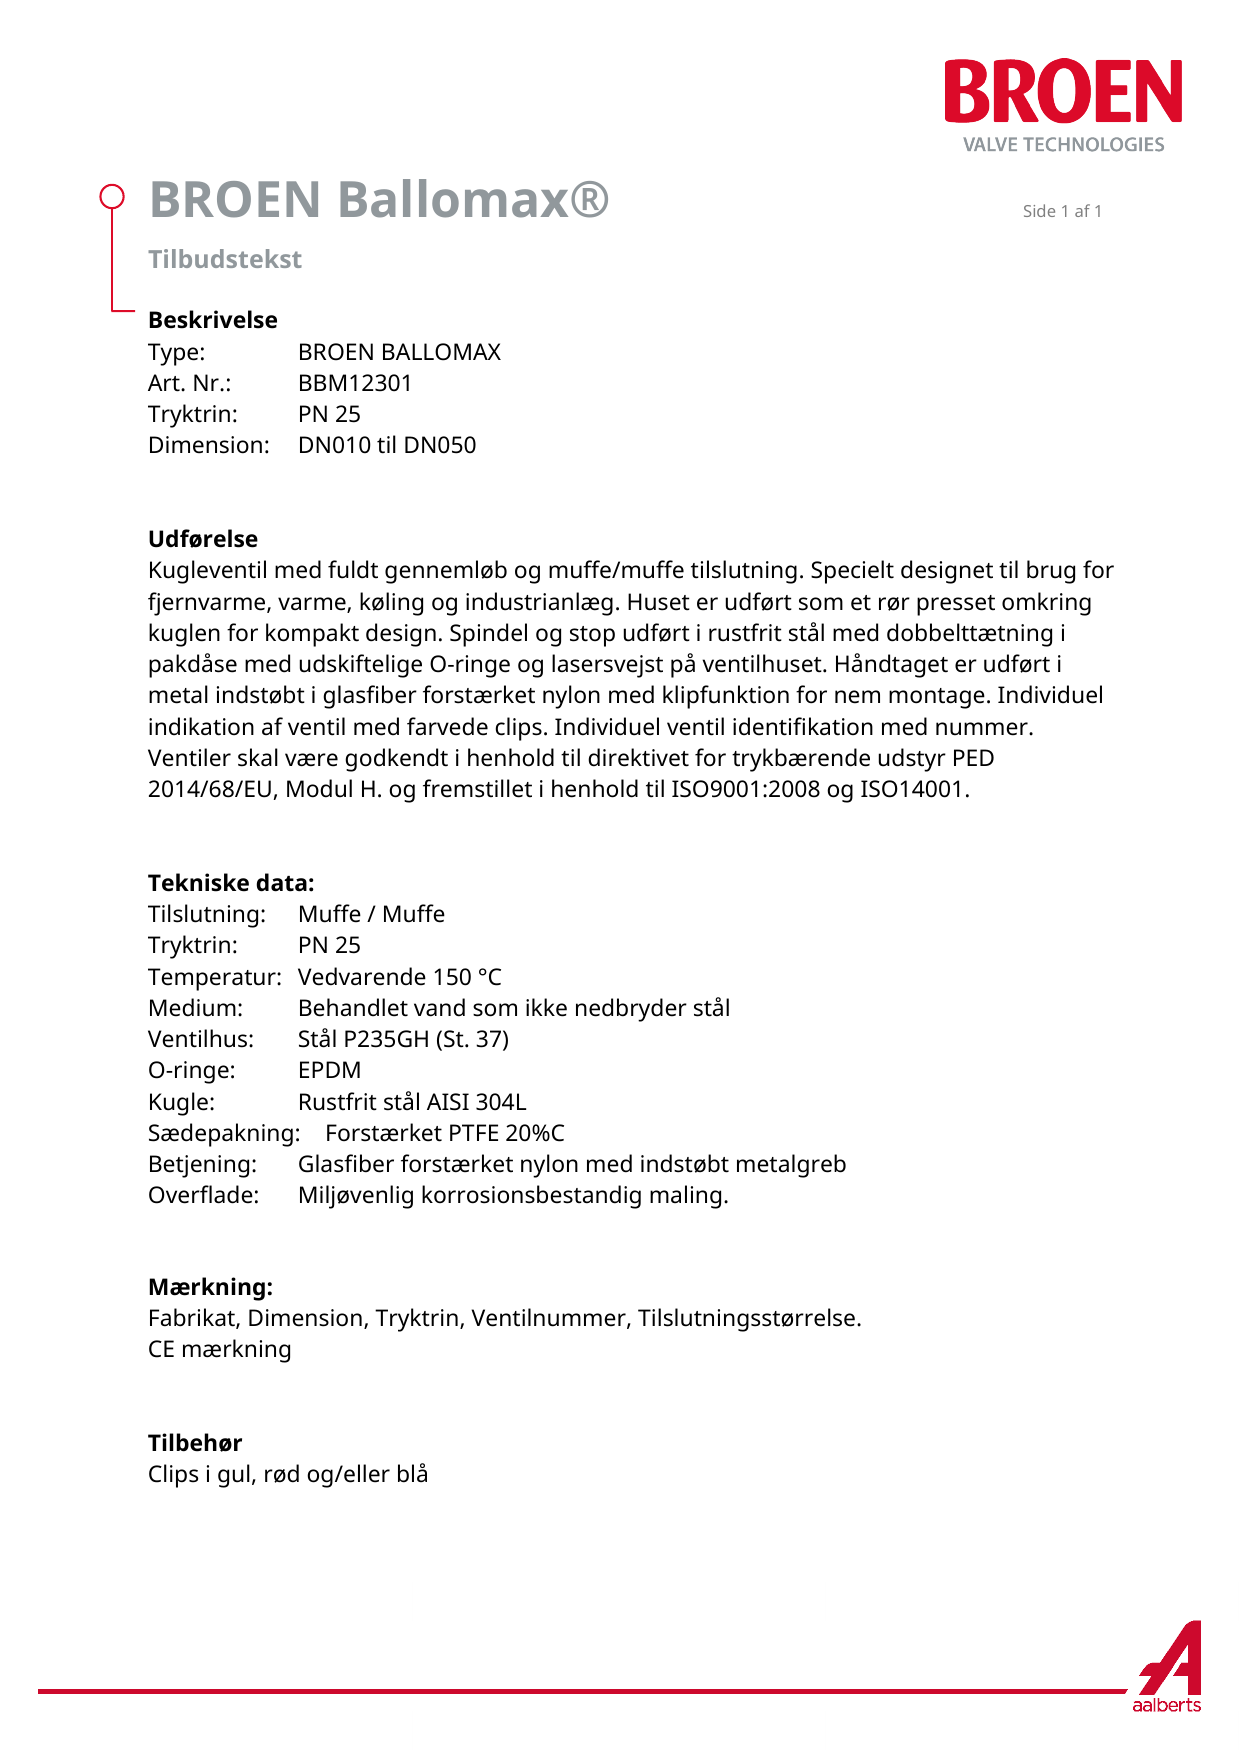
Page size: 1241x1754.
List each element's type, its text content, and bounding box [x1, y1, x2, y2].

text Overflade: Miljøvenlig korrosionsbestandig maling. [148, 1179, 1122, 1211]
text Art. Nr.: BBM12301 [148, 367, 1122, 398]
text Beskrivelse [148, 304, 1122, 336]
text Udførelse [148, 523, 1122, 554]
picture [0, 1582, 1239, 1750]
text Tilbehør [148, 1427, 1122, 1458]
text Ventilhus: Stål P235GH (St. 37) [148, 1023, 1122, 1054]
text Betjening: Glasfiber forstærket nylon med indstøbt metalgreb [148, 1148, 1122, 1179]
text Ventiler skal være godkendt i henhold til direktivet for trykbærende udstyr PED 2014/68/EU, Modul H. og fremstillet i henhold til ISO9001:2008 og ISO14001. [148, 742, 1122, 804]
text Tryktrin: PN 25 [148, 398, 1122, 429]
text Temperatur: Vedvarende 150 °C [148, 961, 1122, 992]
text Dimension: DN010 til DN050 [148, 429, 1122, 461]
text Mærkning: [148, 1271, 1122, 1302]
text Tryktrin: PN 25 [148, 929, 1122, 961]
text Fabrikat, Dimension, Tryktrin, Ventilnummer, Tilslutningsstørrelse. [148, 1302, 1122, 1333]
text Clips i gul, rød og/eller blå [148, 1458, 1122, 1489]
text Type: BROEN BALLOMAX [148, 336, 1122, 367]
text Kugleventil med fuldt gennemløb og muffe/muffe tilslutning. Specielt designet til brug for fjernvarme, varme, køling og industrianlæg. Huset er udført som et rør presset omkring kuglen for kompakt design. Spindel og stop udført i rustfrit stål med dobbelttætning i pakdåse med udskiftelige O-ringe og lasersvejst på ventilhuset. Håndtaget er udført i metal indstøbt i glasfiber forstærket nylon med klipfunktion for nem montage. Individuel indikation af ventil med farvede clips. Individuel ventil identifikation med nummer. [148, 554, 1122, 742]
picture [945, 58, 1182, 152]
text Medium: Behandlet vand som ikke nedbryder stål [148, 992, 1122, 1023]
text CE mærkning [148, 1333, 1122, 1364]
text Tekniske data: [148, 867, 1122, 898]
text O-ringe: EPDM Kugle: Rustfrit stål AISI 304L Sædepakning: Forstærket PTFE 20%C [148, 1054, 1122, 1148]
text Tilslutning: Muffe / Muffe [148, 898, 1122, 929]
